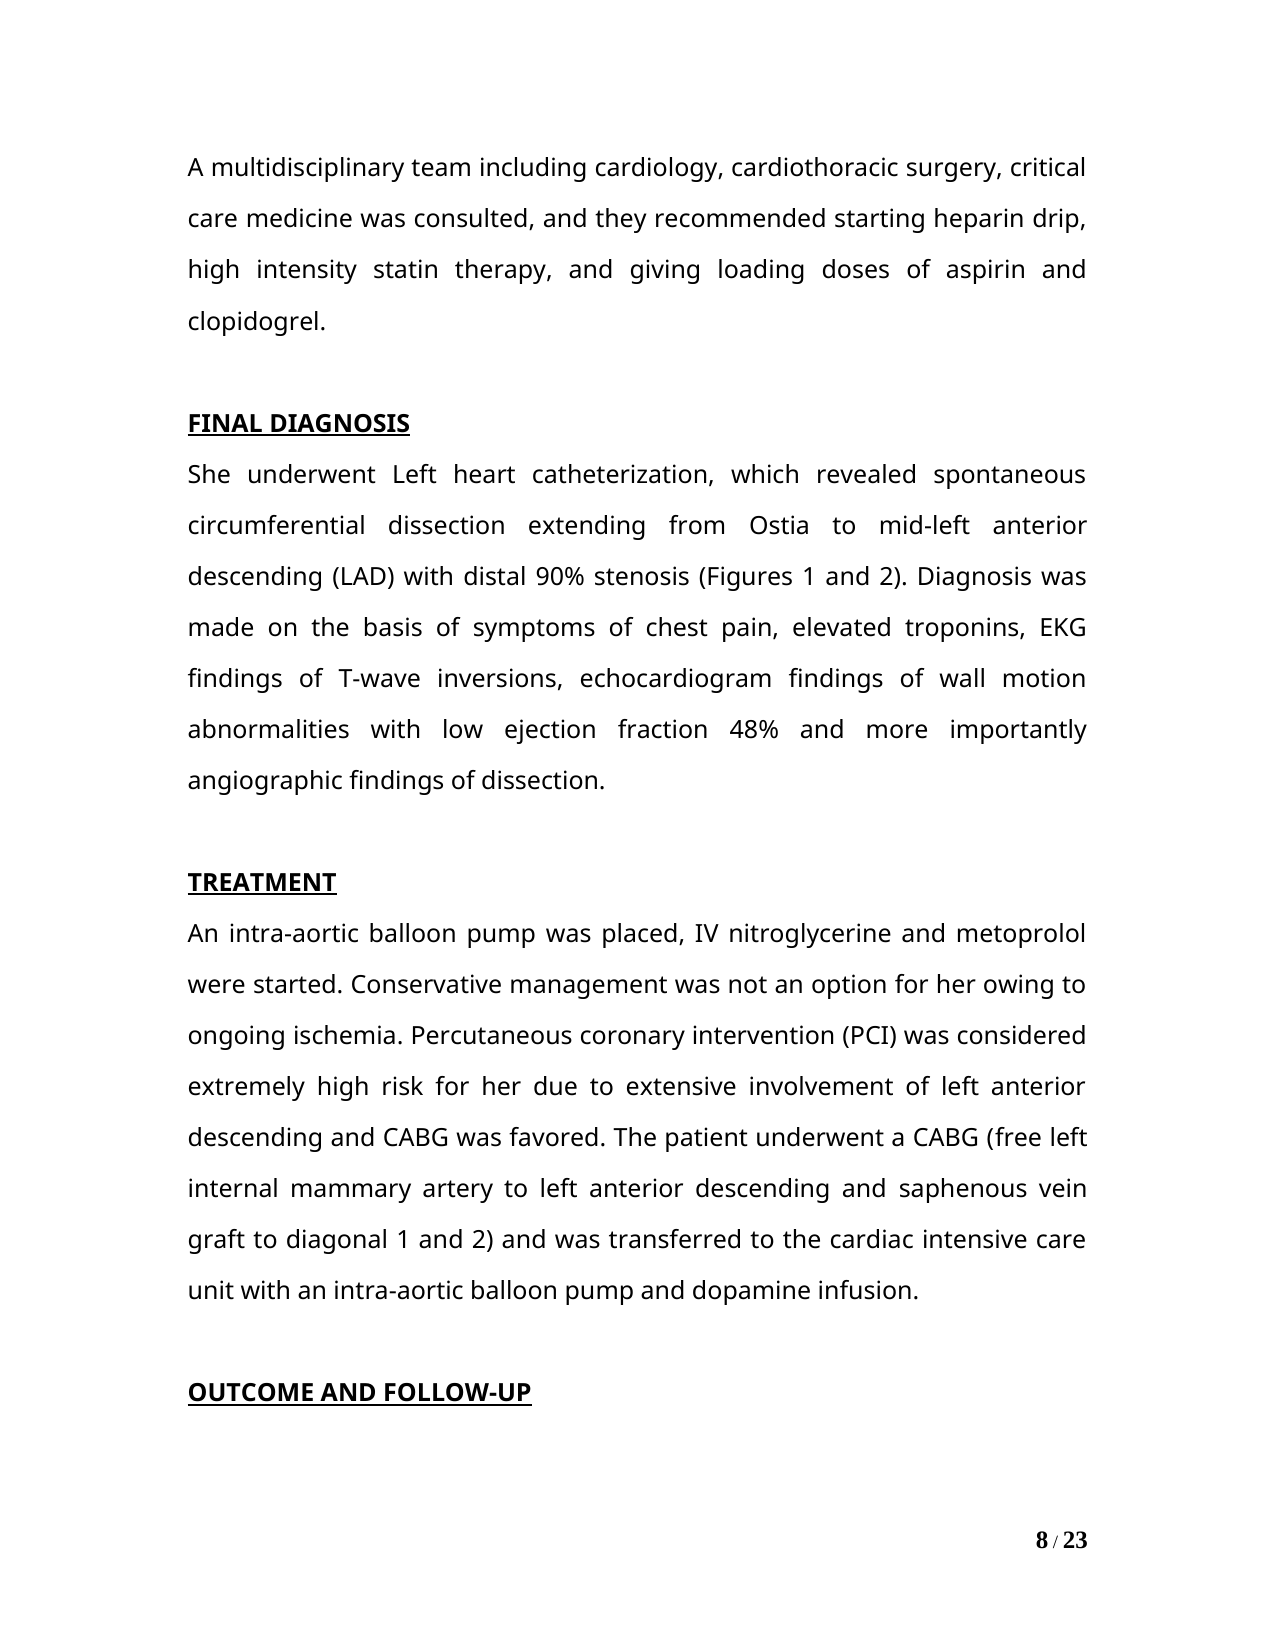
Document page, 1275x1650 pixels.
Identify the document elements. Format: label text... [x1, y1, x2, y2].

text FINAL DIAGNOSIS [187, 405, 1087, 439]
text She underwent Left heart catheterization, which revealed spontaneous circumferential dissection extending from Ostia to mid-left anterior descending (LAD) with distal 90% stenosis (Figures 1 and 2). Diagnosis was made on the basis of symptoms of chest pain, elevated troponins, EKG findings of T-wave inversions, echocardiogram findings of wall motion abnormalities with low ejection fraction 48% and more importantly angiographic findings of dissection. [187, 456, 1087, 797]
text An intra-aortic balloon pump was placed, IV nitroglycerine and metoprolol were started. Conservative management was not an option for her owing to ongoing ischemia. Percutaneous coronary intervention (PCI) was considered extremely high risk for her due to extensive involvement of left anterior descending and CABG was favored. The patient underwent a CABG (free left internal mammary artery to left anterior descending and saphenous vein graft to diagonal 1 and 2) and was transferred to the cardiac intensive care unit with an intra-aortic balloon pump and dopamine infusion. [187, 916, 1087, 1307]
text TREATMENT [187, 864, 1087, 899]
text A multidisciplinary team including cardiology, cardiothoracic surgery, critical care medicine was consulted, and they recommended starting heparin drip, high intensity statin therapy, and giving loading doses of aspirin and clopidogrel. [187, 150, 1087, 337]
text OUTCOME AND FOLLOW-UP [187, 1375, 1087, 1409]
